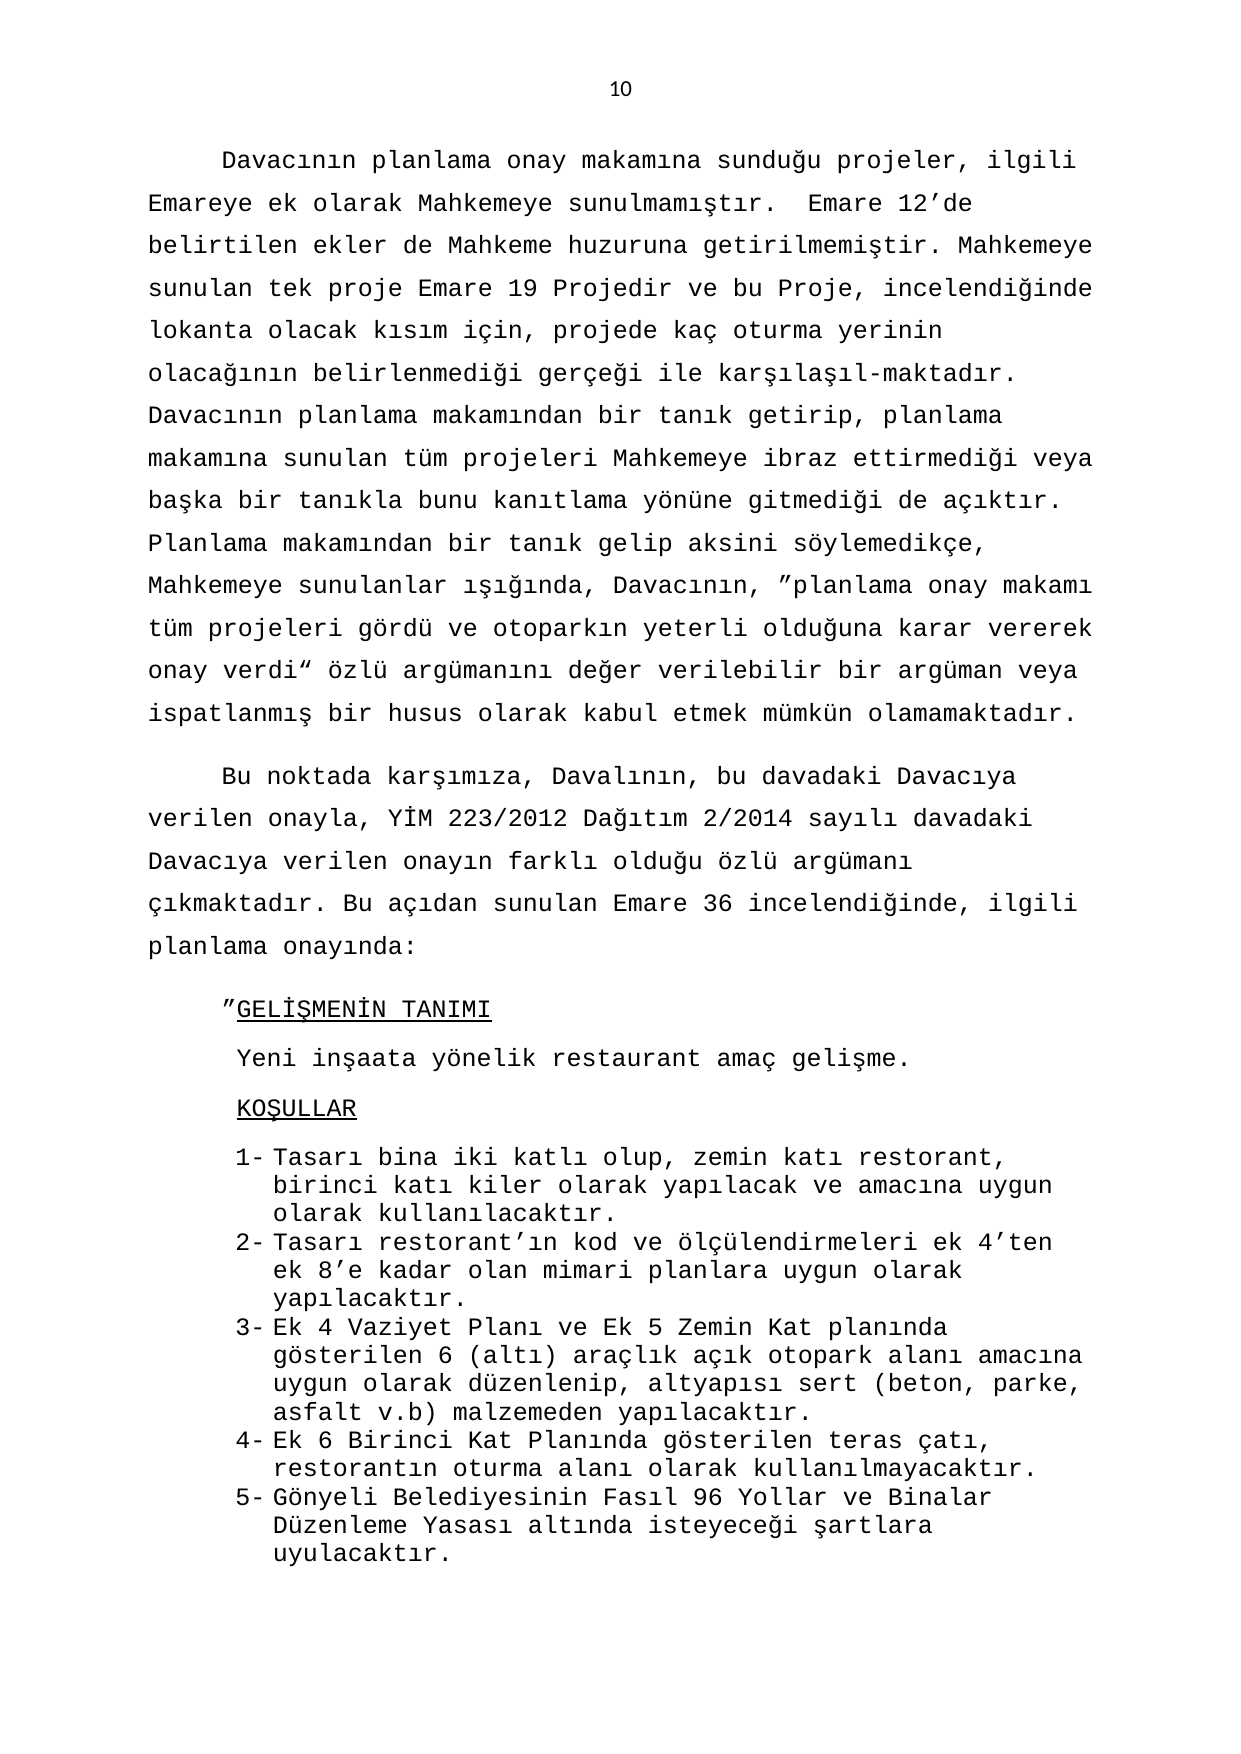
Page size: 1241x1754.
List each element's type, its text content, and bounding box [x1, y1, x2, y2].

text Yeni inşaata yönelik restaurant amaç gelişme. [148, 1046, 1093, 1074]
list Ek 6 Birinci Kat Planında gösterilen teras çatı, restorantın oturma alanı olarak kullanılmayacaktır. [235, 1428, 1093, 1484]
list Gönyeli Belediyesinin Fasıl 96 Yollar ve Binalar Düzenleme Yasası altında isteyeceği şartlara uyulacaktır. [235, 1484, 1093, 1569]
text Bu noktada karşımıza, Davalının, bu davadaki Davacıya verilen onayla, YİM 223/2012 Dağıtım 2/2014 sayılı davadaki Davacıya verilen onayın farklı olduğu özlü argümanı çıkmaktadır. Bu açıdan sunulan Emare 36 incelendiğinde, ilgili planlama onayında: [148, 763, 1093, 962]
text KOŞULLAR [148, 1095, 1093, 1123]
list Ek 4 Vaziyet Planı ve Ek 5 Zemin Kat planında gösterilen 6 (altı) araçlık açık otopark alanı amacına uygun olarak düzenlenip, altyapısı sert (beton, parke, asfalt v.b) malzemeden yapılacaktır. [235, 1314, 1093, 1428]
list Tasarı restorant’ın kod ve ölçülendirmeleri ek 4’ten ek 8’e kadar olan mimari planlara uygun olarak yapılacaktır. [235, 1229, 1093, 1314]
text Davacının planlama onay makamına sunduğu projeler, ilgili Emareye ek olarak Mahkemeye sunulmamıştır. Emare 12’de belirtilen ekler de Mahkeme huzuruna getirilmemiştir. Mahkemeye sunulan tek proje Emare 19 Projedir ve bu Proje, incelendiğinde lokanta olacak kısım için, projede kaç oturma yerinin olacağının belirlenmediği gerçeği ile karşılaşıl-maktadır. Davacının planlama makamından bir tanık getirip, planlama makamına sunulan tüm projeleri Mahkemeye ibraz ettirmediği veya başka bir tanıkla bunu kanıtlama yönüne gitmediği de açıktır. Planlama makamından bir tanık gelip aksini söylemedikçe, Mahkemeye sunulanlar ışığında, Davacının, ”planlama onay makamı tüm projeleri gördü ve otoparkın yeterli olduğuna karar vererek onay verdi“ özlü argümanını değer verilebilir bir argüman veya ispatlanmış bir husus olarak kabul etmek mümkün olamamaktadır. [148, 148, 1093, 728]
list Tasarı bina iki katlı olup, zemin katı restorant, birinci katı kiler olarak yapılacak ve amacına uygun olarak kullanılacaktır. [235, 1144, 1093, 1229]
text ”GELİŞMENİN TANIMI [148, 997, 1093, 1025]
